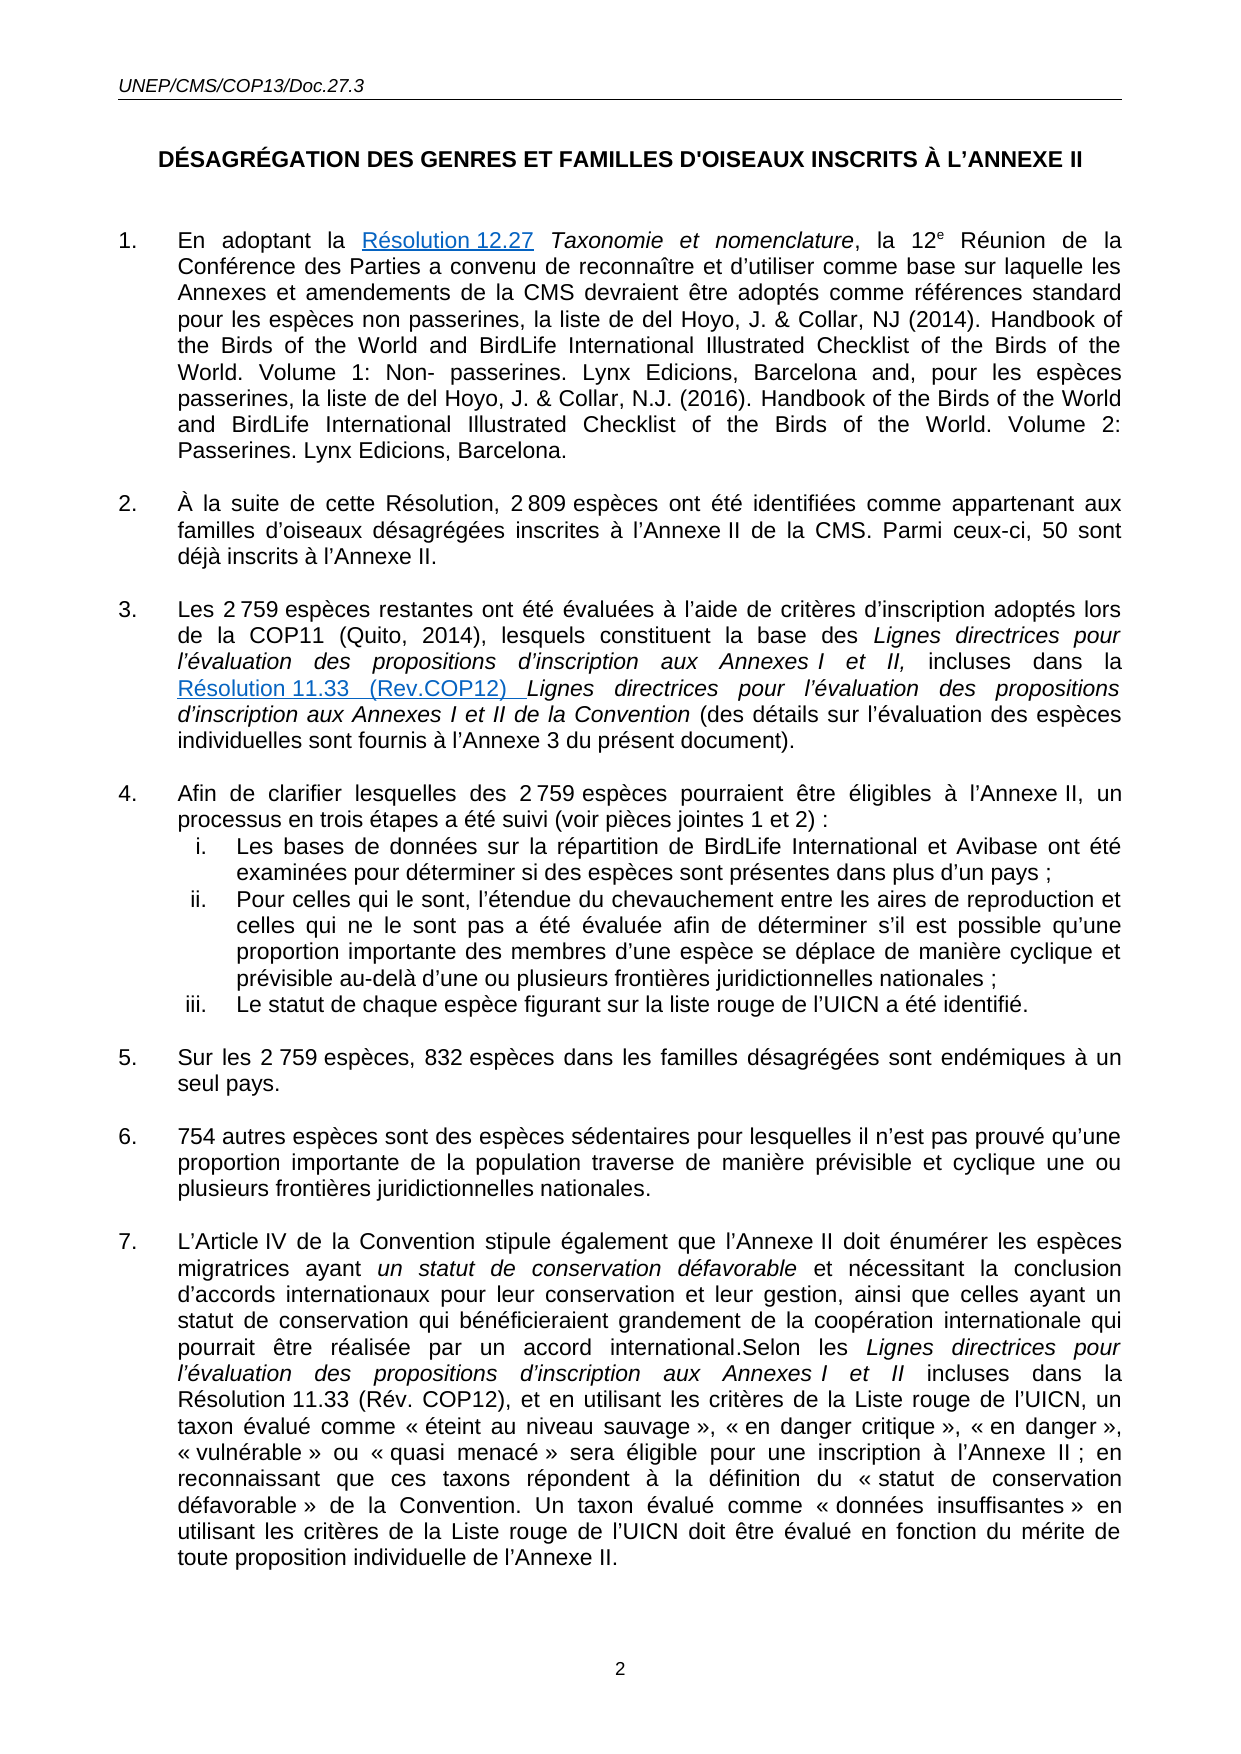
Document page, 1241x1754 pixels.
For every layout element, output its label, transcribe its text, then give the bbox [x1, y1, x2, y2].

list 754 autres espèces sont des espèces sédentaires pour lesquelles il n’est pas prouvé qu’une proportion importante de la population traverse de manière prévisible et cyclique une ou plusieurs frontières juridictionnelles nationales. [118, 1123, 1122, 1202]
list Afin de clarifier lesquelles des 2 759 espèces pourraient être éligibles à l’Annexe II, un processus en trois étapes a été suivi (voir pièces jointes 1 et 2) : [118, 780, 1122, 833]
list En adoptant la Résolution 12.27 Taxonomie et nomenclature, la 12e Réunion de la Conférence des Parties a convenu de reconnaître et d’utiliser comme base sur laquelle les Annexes et amendements de la CMS devraient être adoptés comme références standard pour les espèces non passerines, la liste de del Hoyo, J. & Collar, NJ (2014). Handbook of the Birds of the World and BirdLife International Illustrated Checklist of the Birds of the World. Volume 1: Non- passerines. Lynx Edicions, Barcelona and, pour les espèces passerines, la liste de del Hoyo, J. & Collar, N.J. (2016). Handbook of the Birds of the World and BirdLife International Illustrated Checklist of the Birds of the World. Volume 2: Passerines. Lynx Edicions, Barcelona. [118, 227, 1122, 464]
list Les bases de données sur la répartition de BirdLife International et Avibase ont été examinées pour déterminer si des espèces sont présentes dans plus d’un pays ; [207, 833, 1122, 886]
list Les 2 759 espèces restantes ont été évaluées à l’aide de critères d’inscription adoptés lors de la COP11 (Quito, 2014), lesquels constituent la base des Lignes directrices pour l’évaluation des propositions d’inscription aux Annexes I et II, incluses dans la Résolution 11.33 (Rev.COP12) Lignes directrices pour l’évaluation des propositions d’inscription aux Annexes I et II de la Convention (des détails sur l’évaluation des espèces individuelles sont fournis à l’Annexe 3 du présent document). [118, 596, 1122, 754]
text DÉSAGRÉGATION DES GENRES ET FAMILLES D'OISEAUX INSCRITS À L’ANNEXE II [118, 146, 1122, 172]
list Sur les 2 759 espèces, 832 espèces dans les familles désagrégées sont endémiques à un seul pays. [118, 1044, 1122, 1096]
list Le statut de chaque espèce figurant sur la liste rouge de l’UICN a été identifié. [207, 991, 1122, 1017]
list Pour celles qui le sont, l’étendue du chevauchement entre les aires de reproduction et celles qui ne le sont pas a été évaluée afin de déterminer s’il est possible qu’une proportion importante des membres d’une espèce se déplace de manière cyclique et prévisible au-delà d’une ou plusieurs frontières juridictionnelles nationales ; [207, 886, 1122, 991]
list À la suite de cette Résolution, 2 809 espèces ont été identifiées comme appartenant aux familles d’oiseaux désagrégées inscrites à l’Annexe II de la CMS. Parmi ceux-ci, 50 sont déjà inscrits à l’Annexe II. [118, 490, 1122, 569]
list L’Article IV de la Convention stipule également que l’Annexe II doit énumérer les espèces migratrices ayant un statut de conservation défavorable et nécessitant la conclusion d’accords internationaux pour leur conservation et leur gestion, ainsi que celles ayant un statut de conservation qui bénéficieraient grandement de la coopération internationale qui pourrait être réalisée par un accord international.Selon les Lignes directrices pour l’évaluation des propositions d’inscription aux Annexes I et II incluses dans la Résolution 11.33 (Rév. COP12), et en utilisant les critères de la Liste rouge de l’UICN, un taxon évalué comme « éteint au niveau sauvage », « en danger critique », « en danger », « vulnérable » ou « quasi menacé » sera éligible pour une inscription à l’Annexe II ; en reconnaissant que ces taxons répondent à la définition du « statut de conservation défavorable » de la Convention. Un taxon évalué comme « données insuffisantes » en utilisant les critères de la Liste rouge de l’UICN doit être évalué en fonction du mérite de toute proposition individuelle de l’Annexe II. [118, 1228, 1122, 1571]
